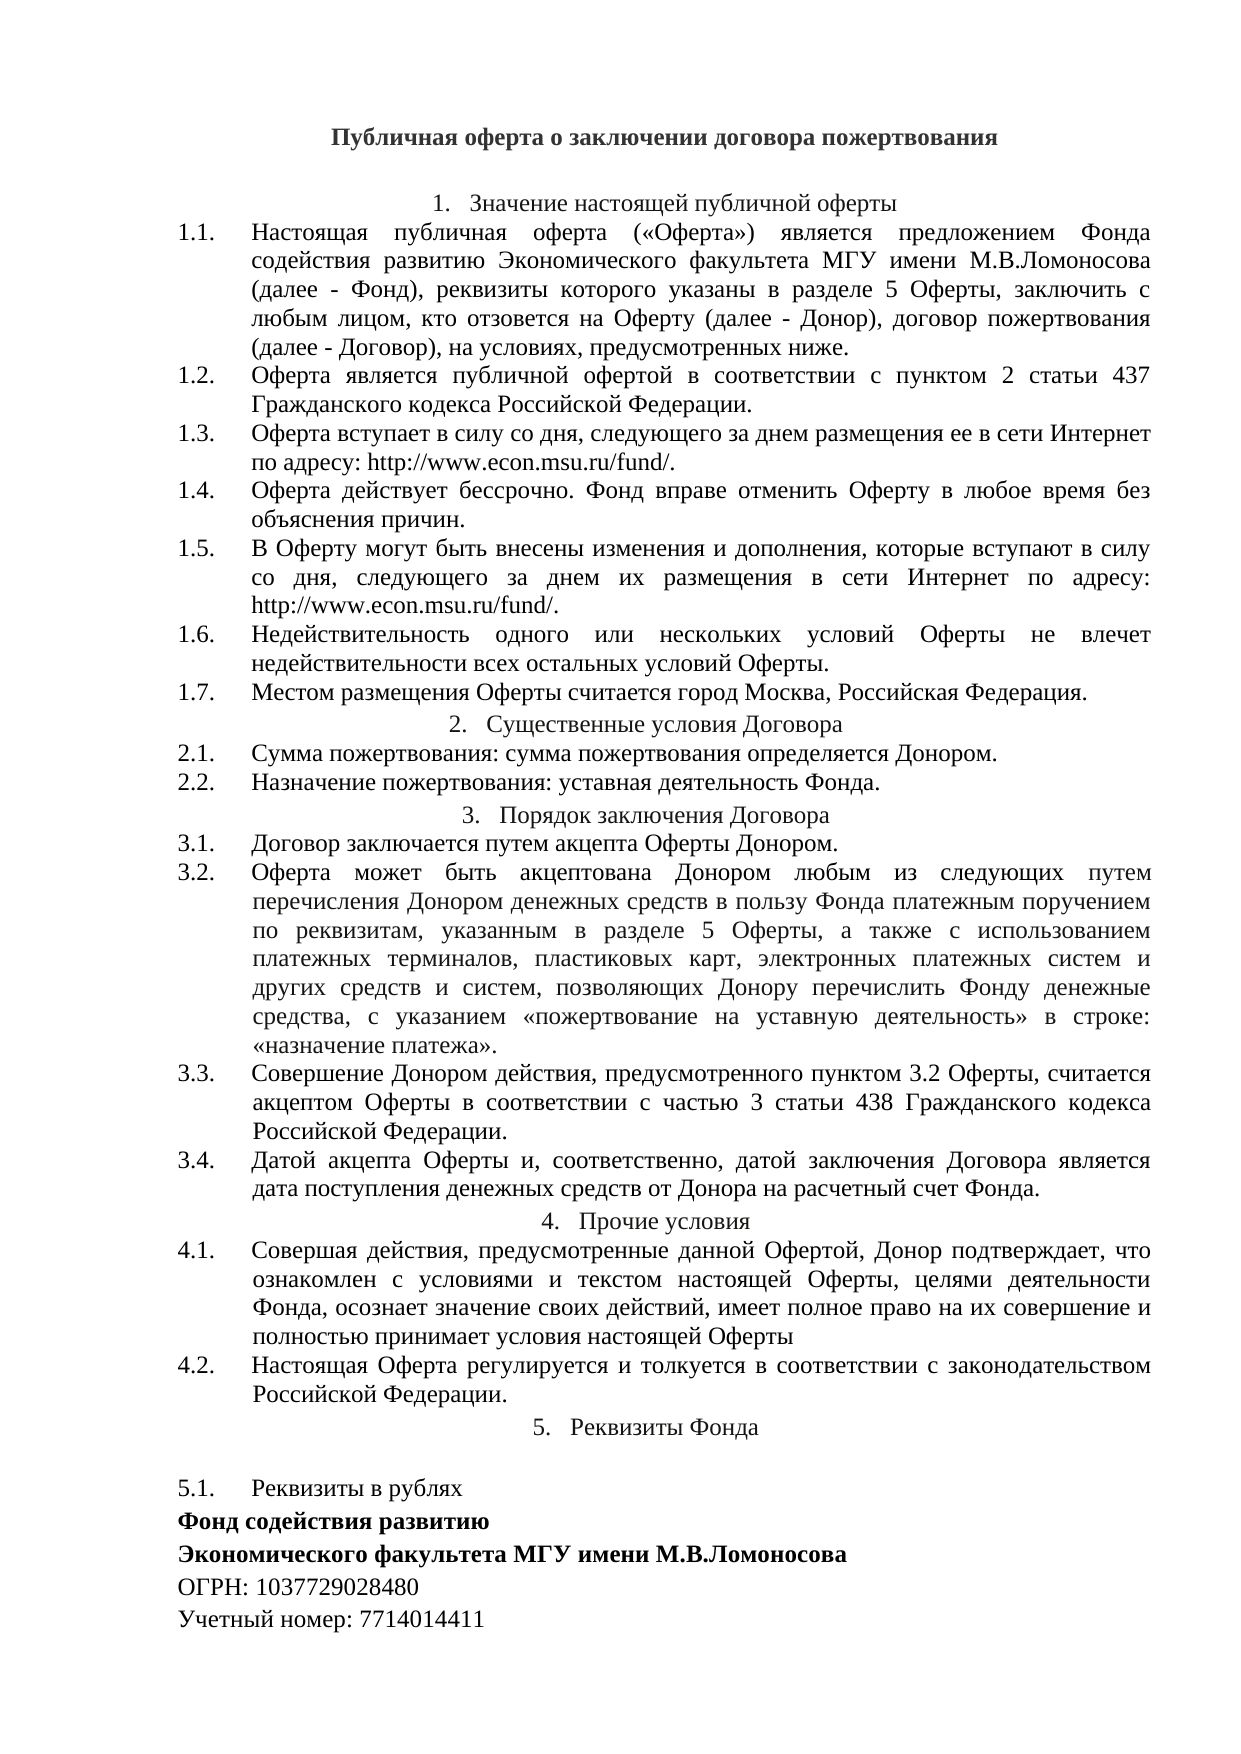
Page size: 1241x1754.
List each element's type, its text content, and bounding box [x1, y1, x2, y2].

list Значение настоящей публичной оферты [177, 184, 1152, 217]
list Прочие условия [140, 1202, 1152, 1235]
text ОГРН: 1037729028480 [177, 1567, 1152, 1600]
text Публичная оферта о заключении договора пожертвования [177, 118, 1152, 151]
list Настоящая публичная оферта («Оферта») является предложением Фонда содействия развитию Экономического факультета МГУ имени М.В.Ломоносова (далее - Фонд), реквизиты которого указаны в разделе 5 Оферты, заключить с любым лицом, кто отзовется на Оферту (далее - Донор), договор пожертвования (далее - Договор), на условиях, предусмотренных ниже. [177, 217, 1152, 360]
list Недействительность одного или нескольких условий Оферты не влечет недействительности всех остальных условий Оферты. [177, 619, 1152, 677]
text Фонд содействия развитию [177, 1502, 1152, 1535]
list Совершение Донором действия, предусмотренного пунктом 3.2 Оферты, считается акцептом Оферты в соответствии с частью 3 статьи 438 Гражданского кодекса Российской Федерации. [177, 1058, 1152, 1145]
list Датой акцепта Оферты и, соответственно, датой заключения Договора является дата поступления денежных средств от Донора на расчетный счет Фонда. [177, 1145, 1152, 1202]
list Настоящая Оферта регулируется и толкуется в соответствии с законодательством Российской Федерации. [177, 1350, 1152, 1407]
text Экономического факультета МГУ имени М.В.Ломоносова [177, 1535, 1152, 1567]
list Договор заключается путем акцепта Оферты Донором. [177, 828, 1152, 857]
list Совершая действия, предусмотренные данной Офертой, Донор подтверждает, что ознакомлен с условиями и текстом настоящей Оферты, целями деятельности Фонда, осознает значение своих действий, имеет полное право на их совершение и полностью принимает условия настоящей Оферты [177, 1235, 1152, 1350]
list Оферта действует бессрочно. Фонд вправе отменить Оферту в любое время без объяснения причин. [177, 475, 1152, 533]
text Учетный номер: 7714014411 [177, 1600, 1152, 1633]
list Порядок заключения Договора [140, 796, 1152, 828]
list Существенные условия Договора [140, 705, 1152, 738]
list Местом размещения Оферты считается город Москва, Российская Федерация. [177, 677, 1152, 705]
list Сумма пожертвования: сумма пожертвования определяется Донором. [177, 738, 1152, 767]
list Назначение пожертвования: уставная деятельность Фонда. [177, 767, 1152, 796]
list Оферта может быть акцептована Донором любым из следующих путем перечисления Донором денежных средств в пользу Фонда платежным поручением по реквизитам, указанным в разделе 5 Оферты, а также с использованием платежных терминалов, пластиковых карт, электронных платежных систем и других средств и систем, позволяющих Донору перечислить Фонду денежные средства, с указанием «пожертвование на уставную деятельность» в строке: «назначение платежа». [177, 857, 1152, 1058]
list Оферта вступает в силу со дня, следующего за днем размещения ее в сети Интернет по адресу: http://www.econ.msu.ru/fund/. [177, 418, 1152, 475]
list Оферта является публичной офертой в соответствии с пунктом 2 статьи 437 Гражданского кодекса Российской Федерации. [177, 360, 1152, 418]
list Реквизиты Фонда [140, 1407, 1152, 1473]
list Реквизиты в рублях [177, 1473, 1152, 1502]
list В Оферту могут быть внесены изменения и дополнения, которые вступают в силу со дня, следующего за днем их размещения в сети Интернет по адресу: http://www.econ.msu.ru/fund/. [177, 533, 1152, 619]
